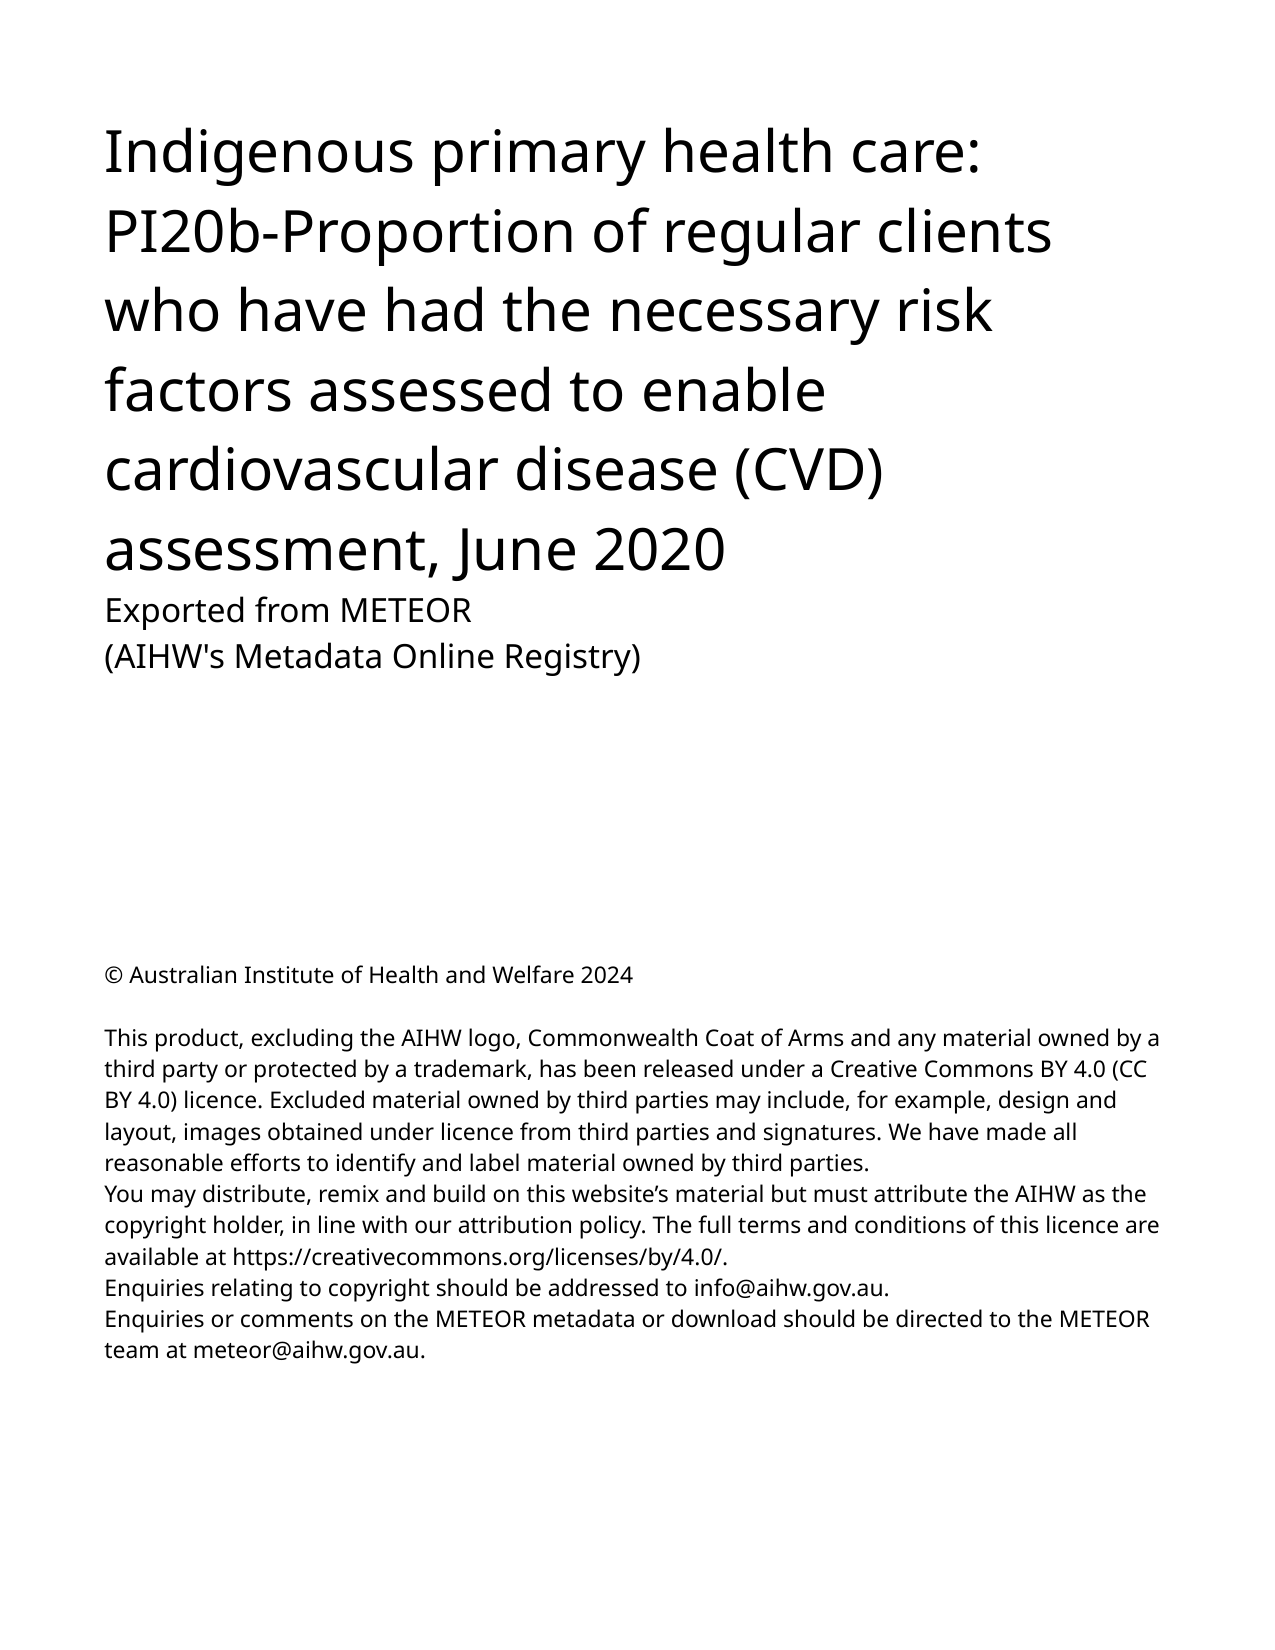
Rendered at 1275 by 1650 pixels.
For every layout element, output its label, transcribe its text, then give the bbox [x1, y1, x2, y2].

text This product, excluding the AIHW logo, Commonwealth Coat of Arms and any material owned by a third party or protected by a trademark, has been released under a Creative Commons BY 4.0 (CC BY 4.0) licence. Excluded material owned by third parties may include, for example, design and layout, images obtained under licence from third parties and signatures. We have made all reasonable efforts to identify and label material owned by third parties. [104, 1022, 1171, 1178]
text You may distribute, remix and build on this website’s material but must attribute the AIHW as the copyright holder, in line with our attribution policy. The full terms and conditions of this licence are available at https://creativecommons.org/licenses/by/4.0/. [104, 1178, 1171, 1272]
subtitle Exported from METEOR [104, 587, 1171, 633]
text Enquiries or comments on the METEOR metadata or download should be directed to the METEOR team at meteor@aihw.gov.au. [104, 1303, 1171, 1366]
title Indigenous primary health care: PI20b-Proportion of regular clients who have had the necessary risk factors assessed to enable cardiovascular disease (CVD) assessment, June 2020 [104, 110, 1171, 587]
subtitle (AIHW's Metadata Online Registry) [104, 633, 1171, 678]
text Enquiries relating to copyright should be addressed to info@aihw.gov.au. [104, 1272, 1171, 1303]
text © Australian Institute of Health and Welfare 2024 [104, 959, 1171, 991]
